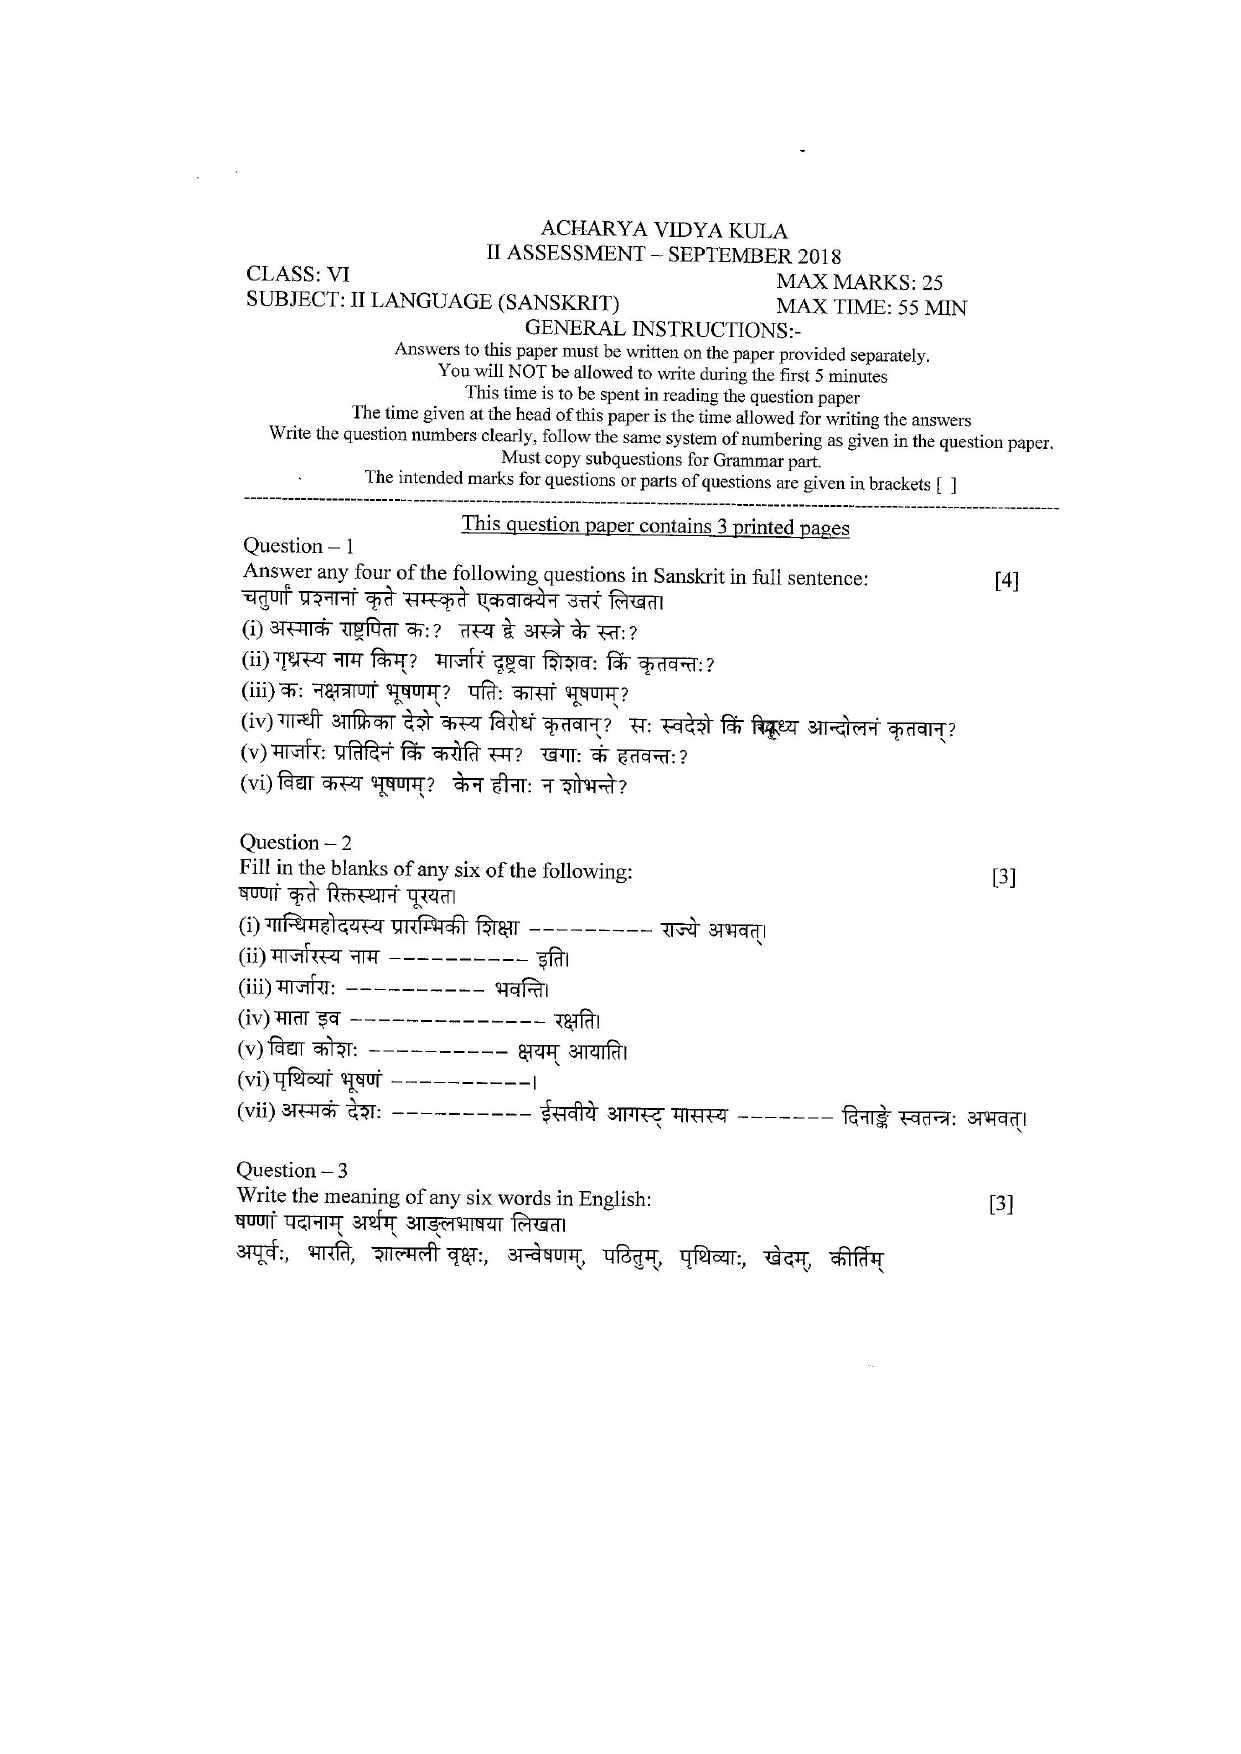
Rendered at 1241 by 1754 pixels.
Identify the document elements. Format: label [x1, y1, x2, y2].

picture [150, 150, 1091, 1367]
